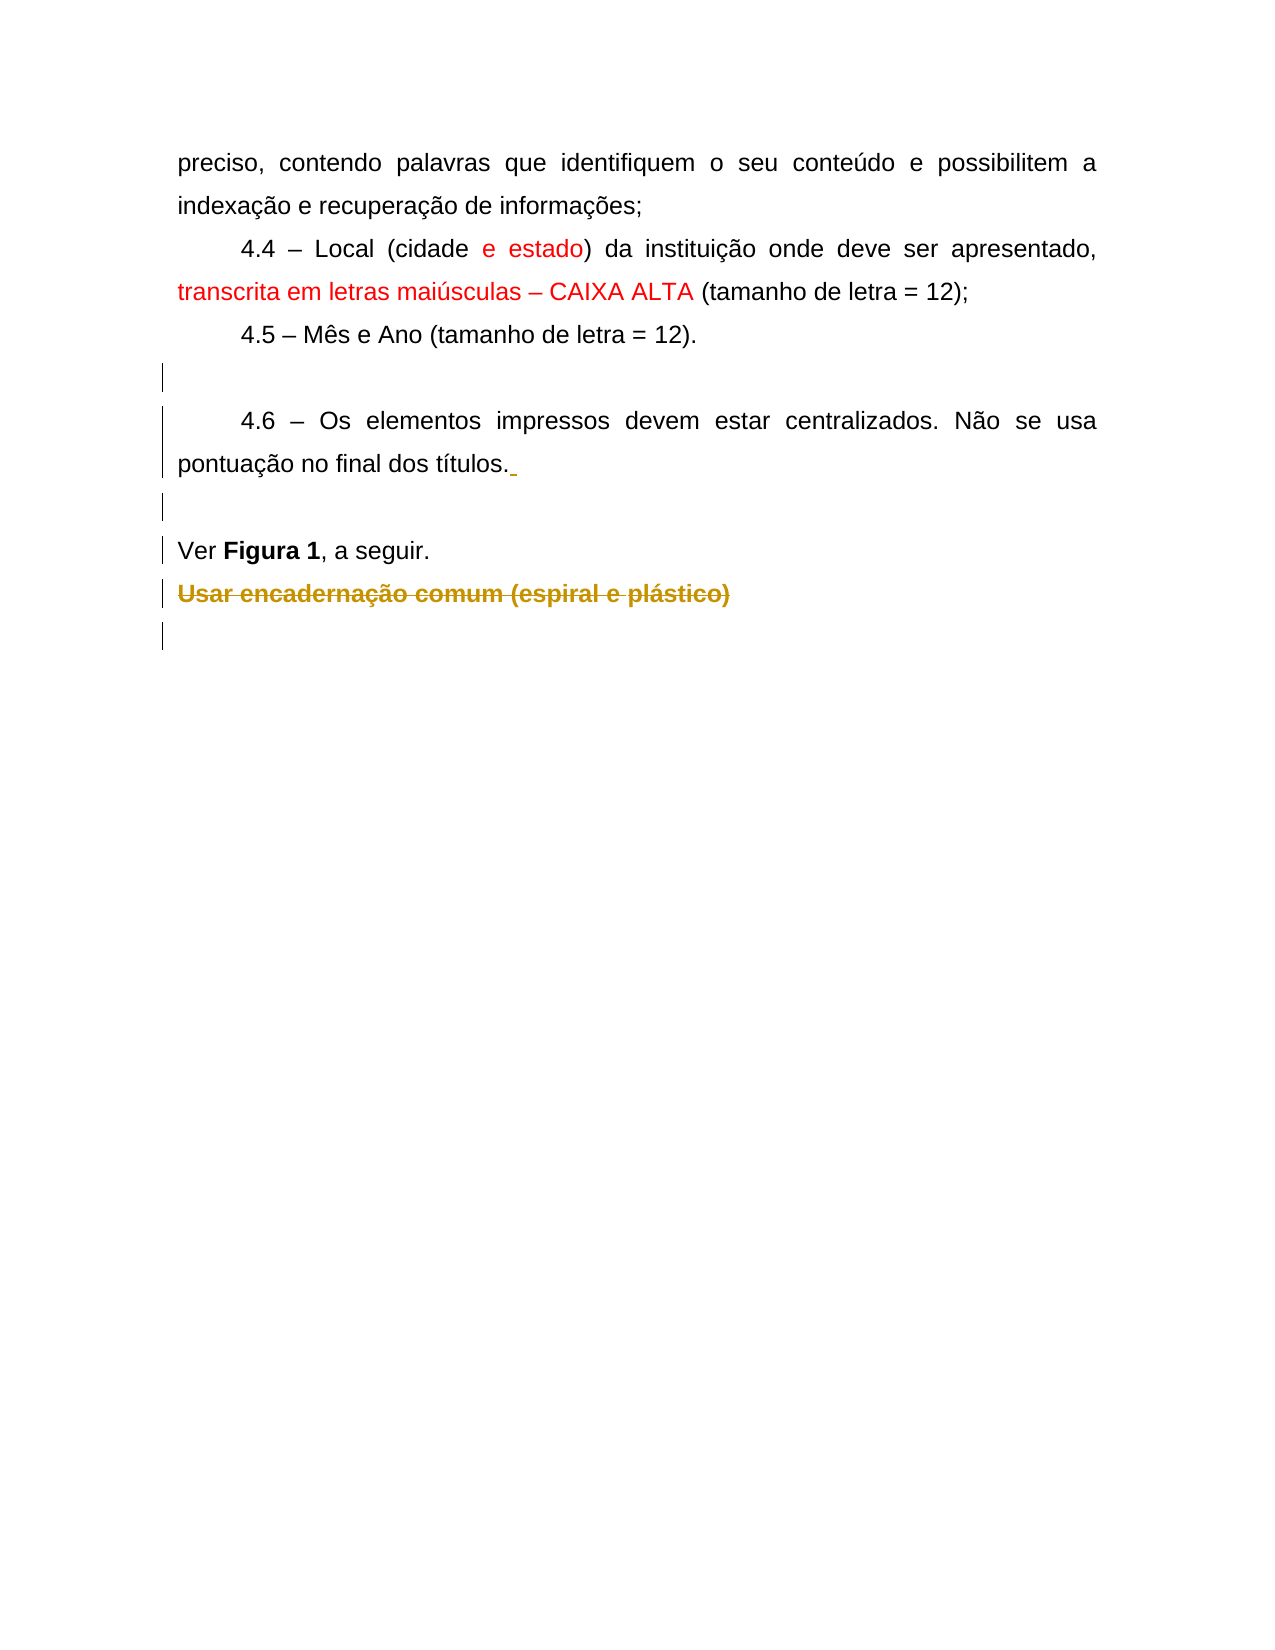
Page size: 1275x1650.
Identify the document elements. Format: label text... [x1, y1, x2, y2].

text 4.4 – Local (cidade e estado) da instituição onde deve ser apresentado, transcrita em letras maiúsculas – CAIXA ALTA (tamanho de letra = 12); [177, 234, 1098, 306]
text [177, 148, 1098, 219]
text Usar encadernação comum (espiral e plástico) [177, 579, 1098, 608]
text Ver Figura 1, a seguir. [177, 536, 1098, 564]
text 4.5 – Mês e Ano (tamanho de letra = 12). [177, 320, 1098, 349]
text 4.6 – Os elementos impressos devem estar centralizados. Não se usa pontuação no final dos títulos. [177, 406, 1098, 478]
